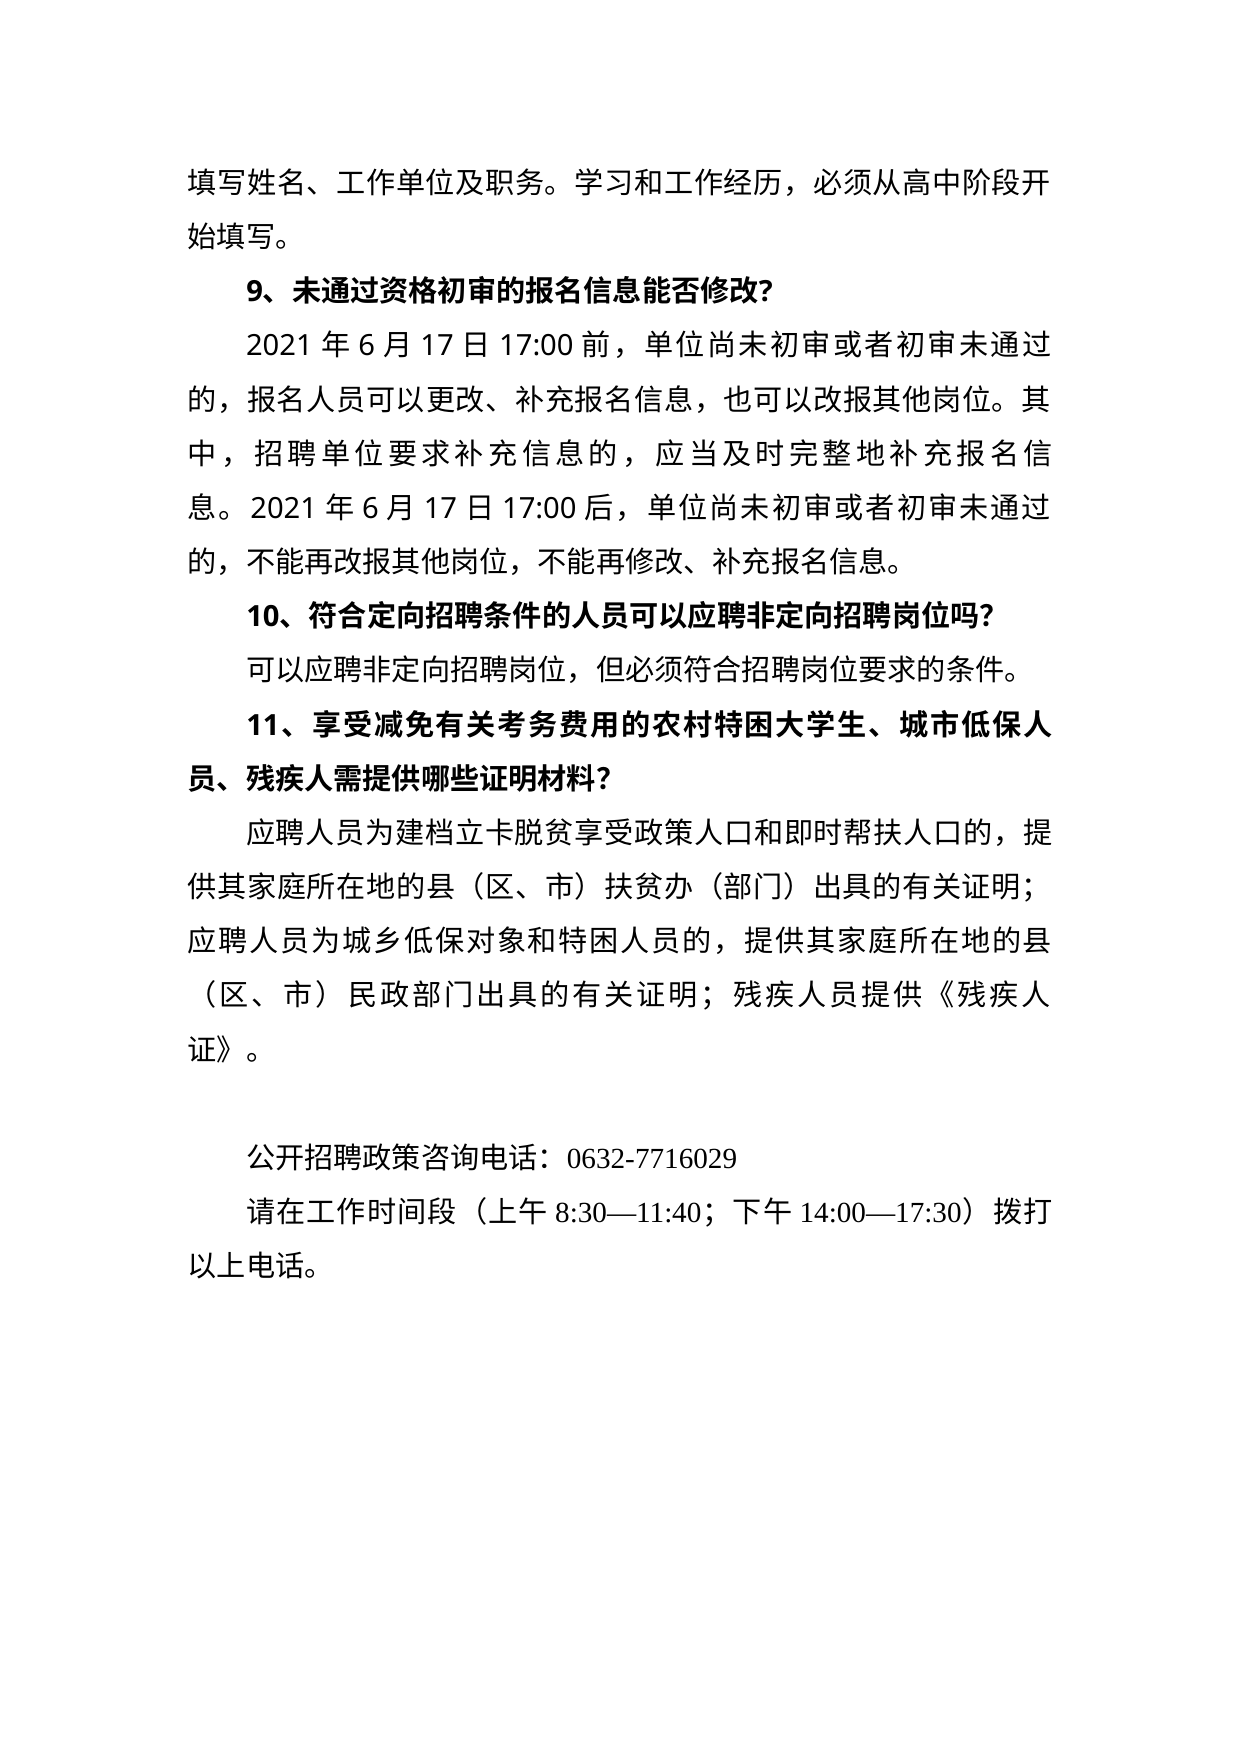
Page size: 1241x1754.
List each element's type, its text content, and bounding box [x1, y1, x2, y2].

text 可以应聘非定向招聘岗位，但必须符合招聘岗位要求的条件。 [187, 637, 1053, 692]
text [187, 150, 1053, 258]
text 9、未通过资格初审的报名信息能否修改? [187, 258, 1053, 312]
text 公开招聘政策咨询电话：0632-7716029 [187, 1125, 1053, 1179]
text 应聘人员为建档立卡脱贫享受政策人口和即时帮扶人口的，提供其家庭所在地的县（区、市）扶贫办（部门）出具的有关证明；应聘人员为城乡低保对象和特困人员的，提供其家庭所在地的县（区、市）民政部门出具的有关证明；残疾人员提供《残疾人证》。 [187, 800, 1053, 1071]
text 请在工作时间段（上午8:30—11:40；下午14:00—17:30）拨打以上电话。 [187, 1179, 1053, 1287]
text 10、符合定向招聘条件的人员可以应聘非定向招聘岗位吗？ [187, 583, 1053, 637]
text 11、享受减免有关考务费用的农村特困大学生、城市低保人员、残疾人需提供哪些证明材料？ [187, 692, 1053, 800]
text 2021年6月17日17:00前，单位尚未初审或者初审未通过的，报名人员可以更改、补充报名信息，也可以改报其他岗位。其中，招聘单位要求补充信息的，应当及时完整地补充报名信息。2021年6月17日17:00后，单位尚未初审或者初审未通过的，不能再改报其他岗位，不能再修改、补充报名信息。 [187, 312, 1053, 583]
